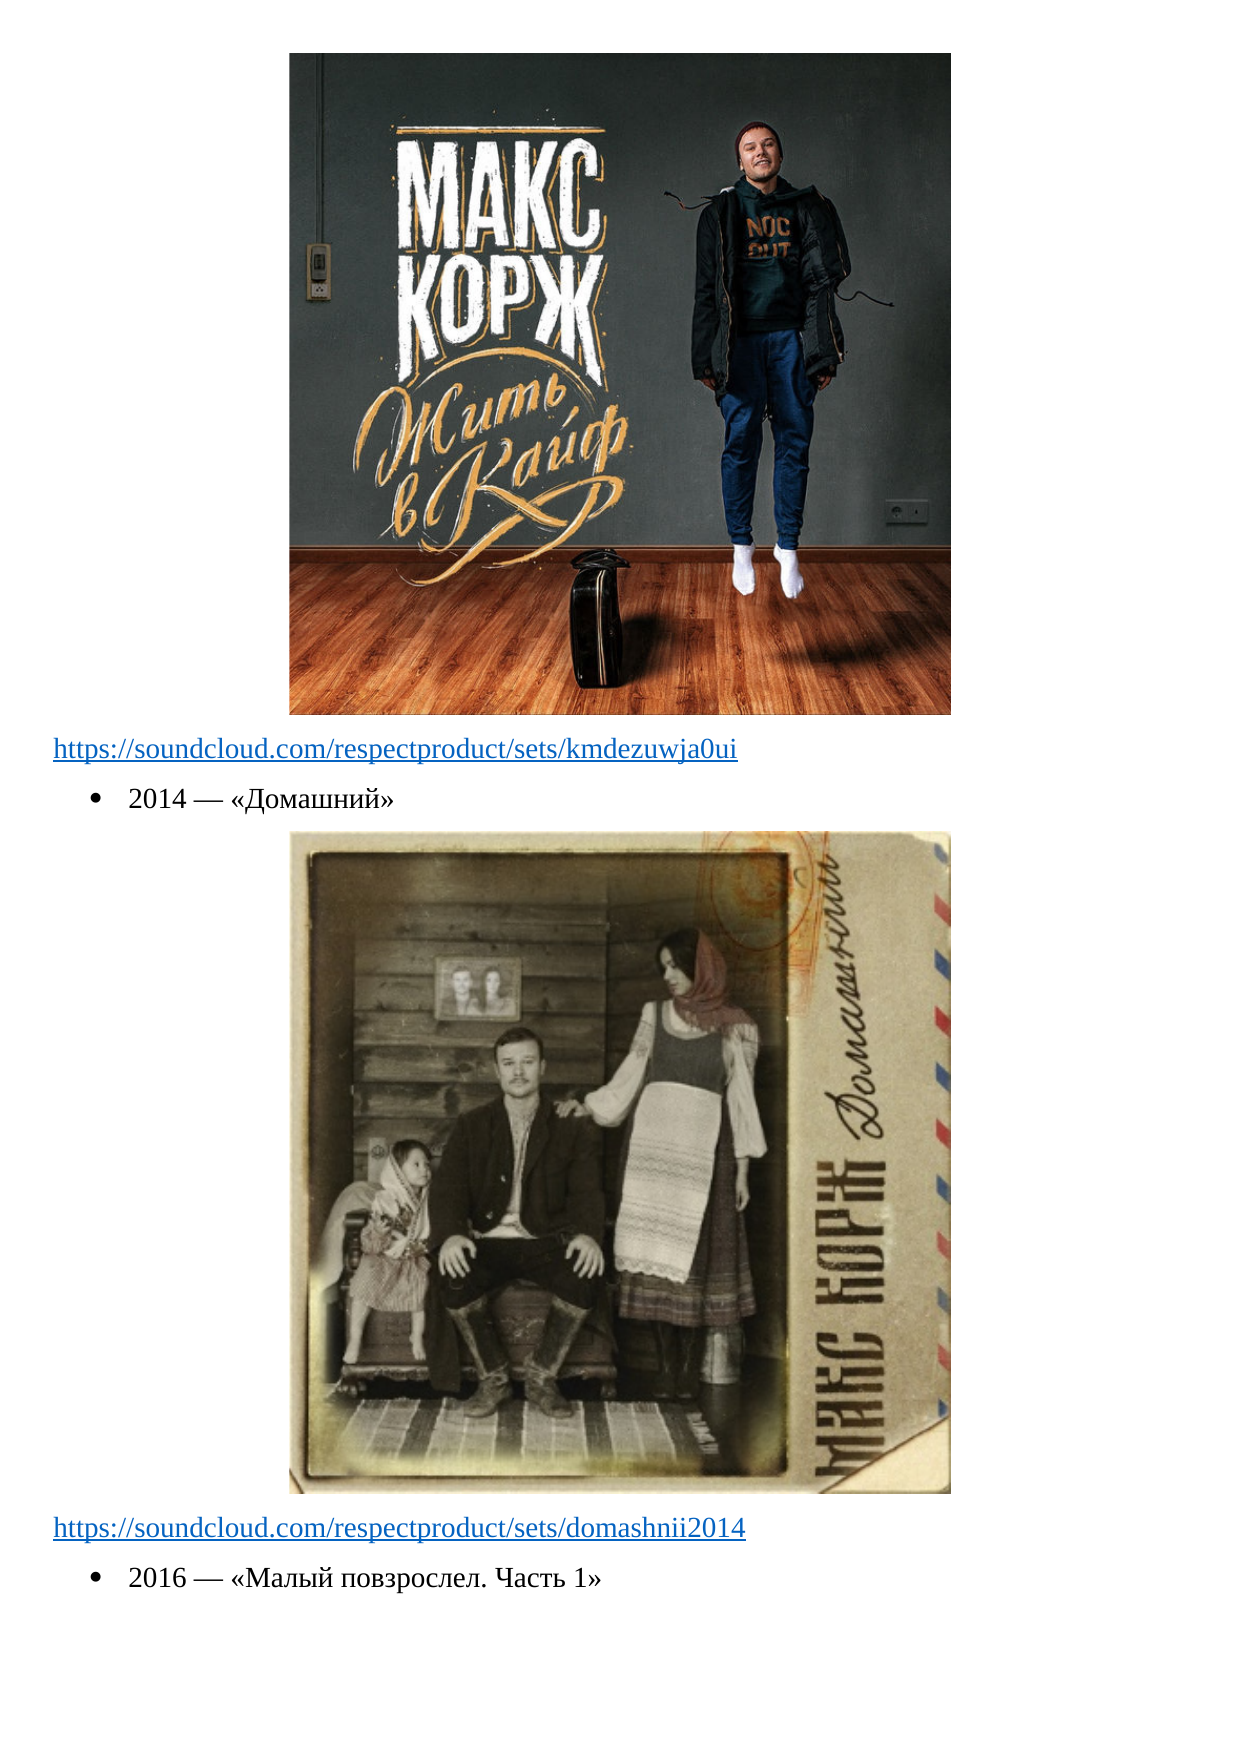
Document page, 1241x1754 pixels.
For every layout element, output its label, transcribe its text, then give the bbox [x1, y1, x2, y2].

list 2016 — «Малый повзрослел. Часть 1» [91, 1560, 1187, 1594]
list 2014 — «Домашний»​ [91, 781, 1187, 815]
picture [289, 53, 951, 715]
picture [289, 831, 951, 1494]
text https://soundcloud.com/respectproduct/sets/kmdezuwja0ui [53, 731, 1187, 765]
text https://soundcloud.com/respectproduct/sets/domashnii2014 [53, 1510, 1187, 1543]
